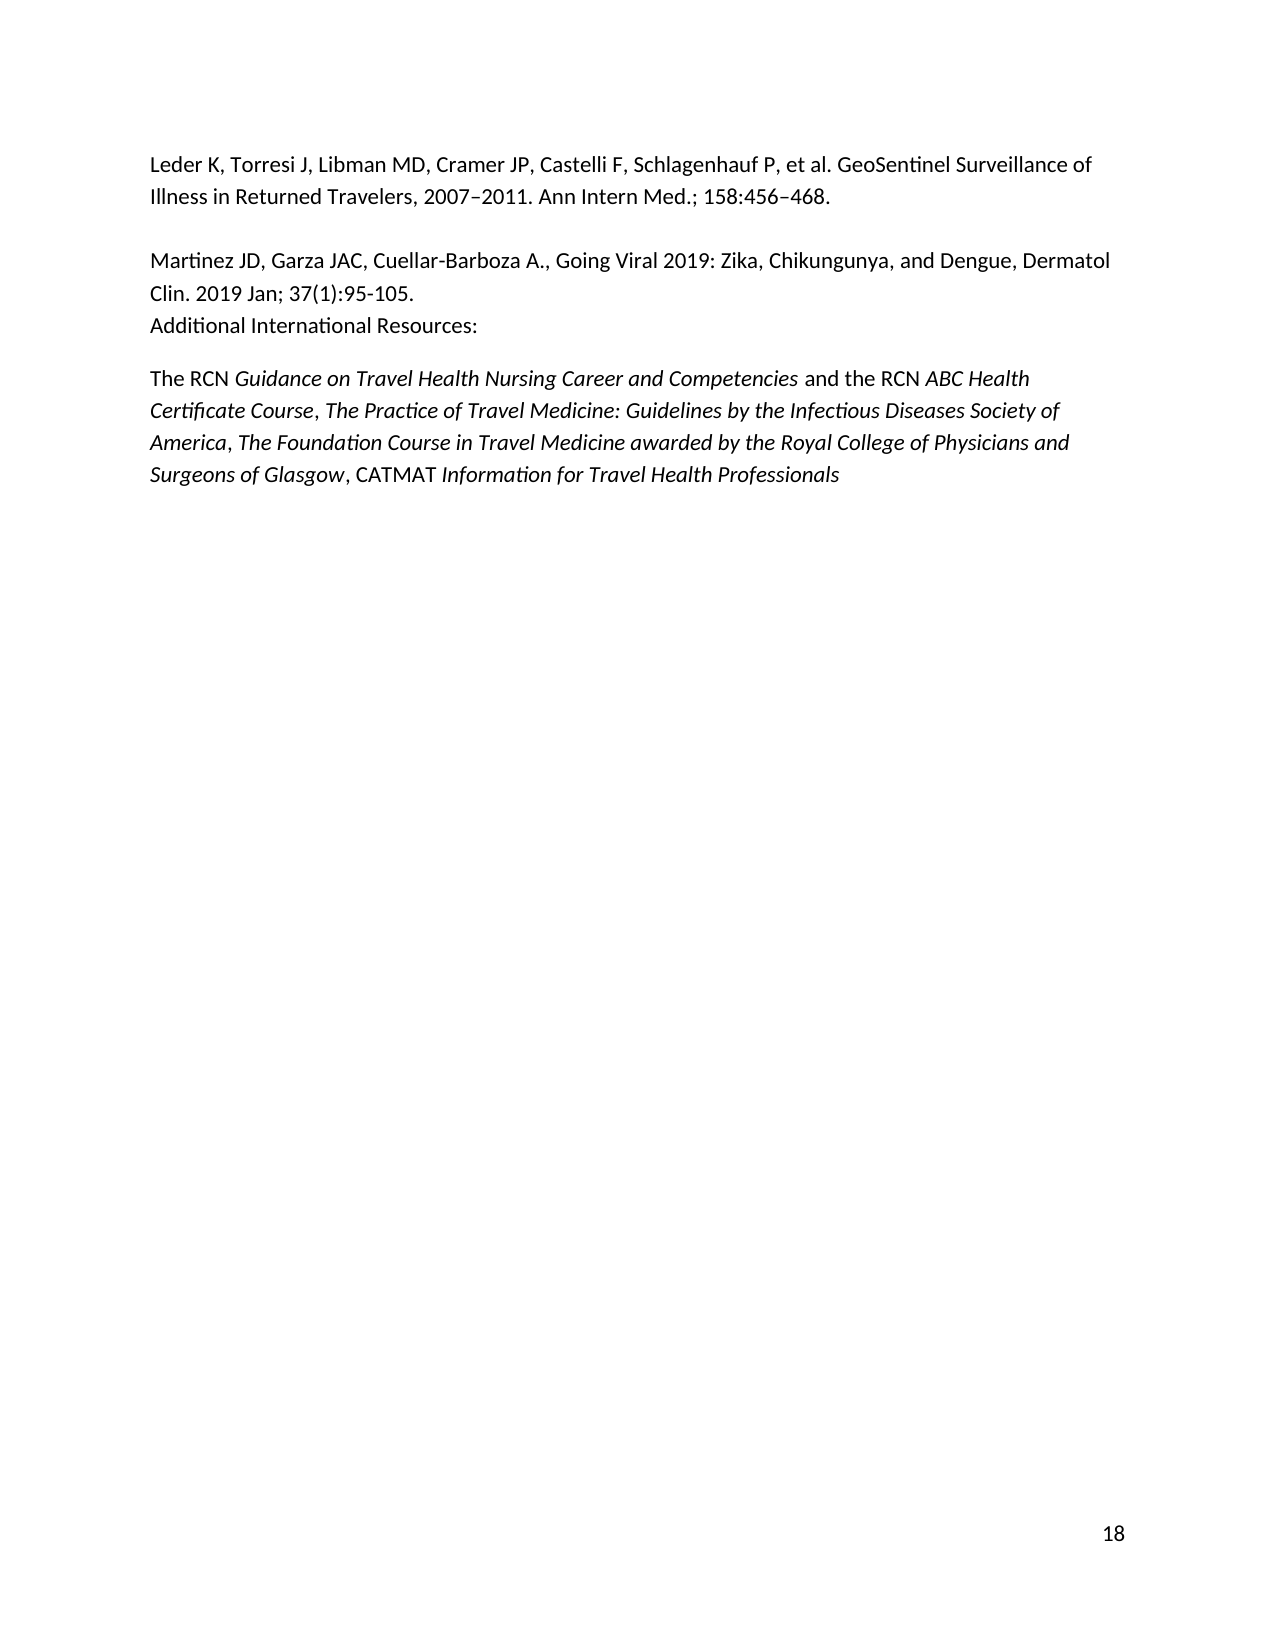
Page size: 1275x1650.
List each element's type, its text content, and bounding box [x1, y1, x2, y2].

text Martinez JD, Garza JAC, Cuellar-Barboza A., Going Viral 2019: Zika, Chikungunya, and Dengue, Dermatol Clin. 2019 Jan; 37(1):95-105. [150, 247, 1125, 307]
text Additional International Resources: [150, 311, 1125, 339]
text The RCN Guidance on Travel Health Nursing Career and Competencies and the RCN ABC Health Certificate Course, The Practice of Travel Medicine: Guidelines by the Infectious Diseases Society of America, The Foundation Course in Travel Medicine awarded by the Royal College of Physicians and Surgeons of Glasgow, CATMAT Information for Travel Health Professionals [150, 364, 1125, 488]
text Leder K, Torresi J, Libman MD, Cramer JP, Castelli F, Schlagenhauf P, et al. GeoSentinel Surveillance of Illness in Returned Travelers, 2007–2011. Ann Intern Med.; 158:456–468. [150, 150, 1125, 210]
